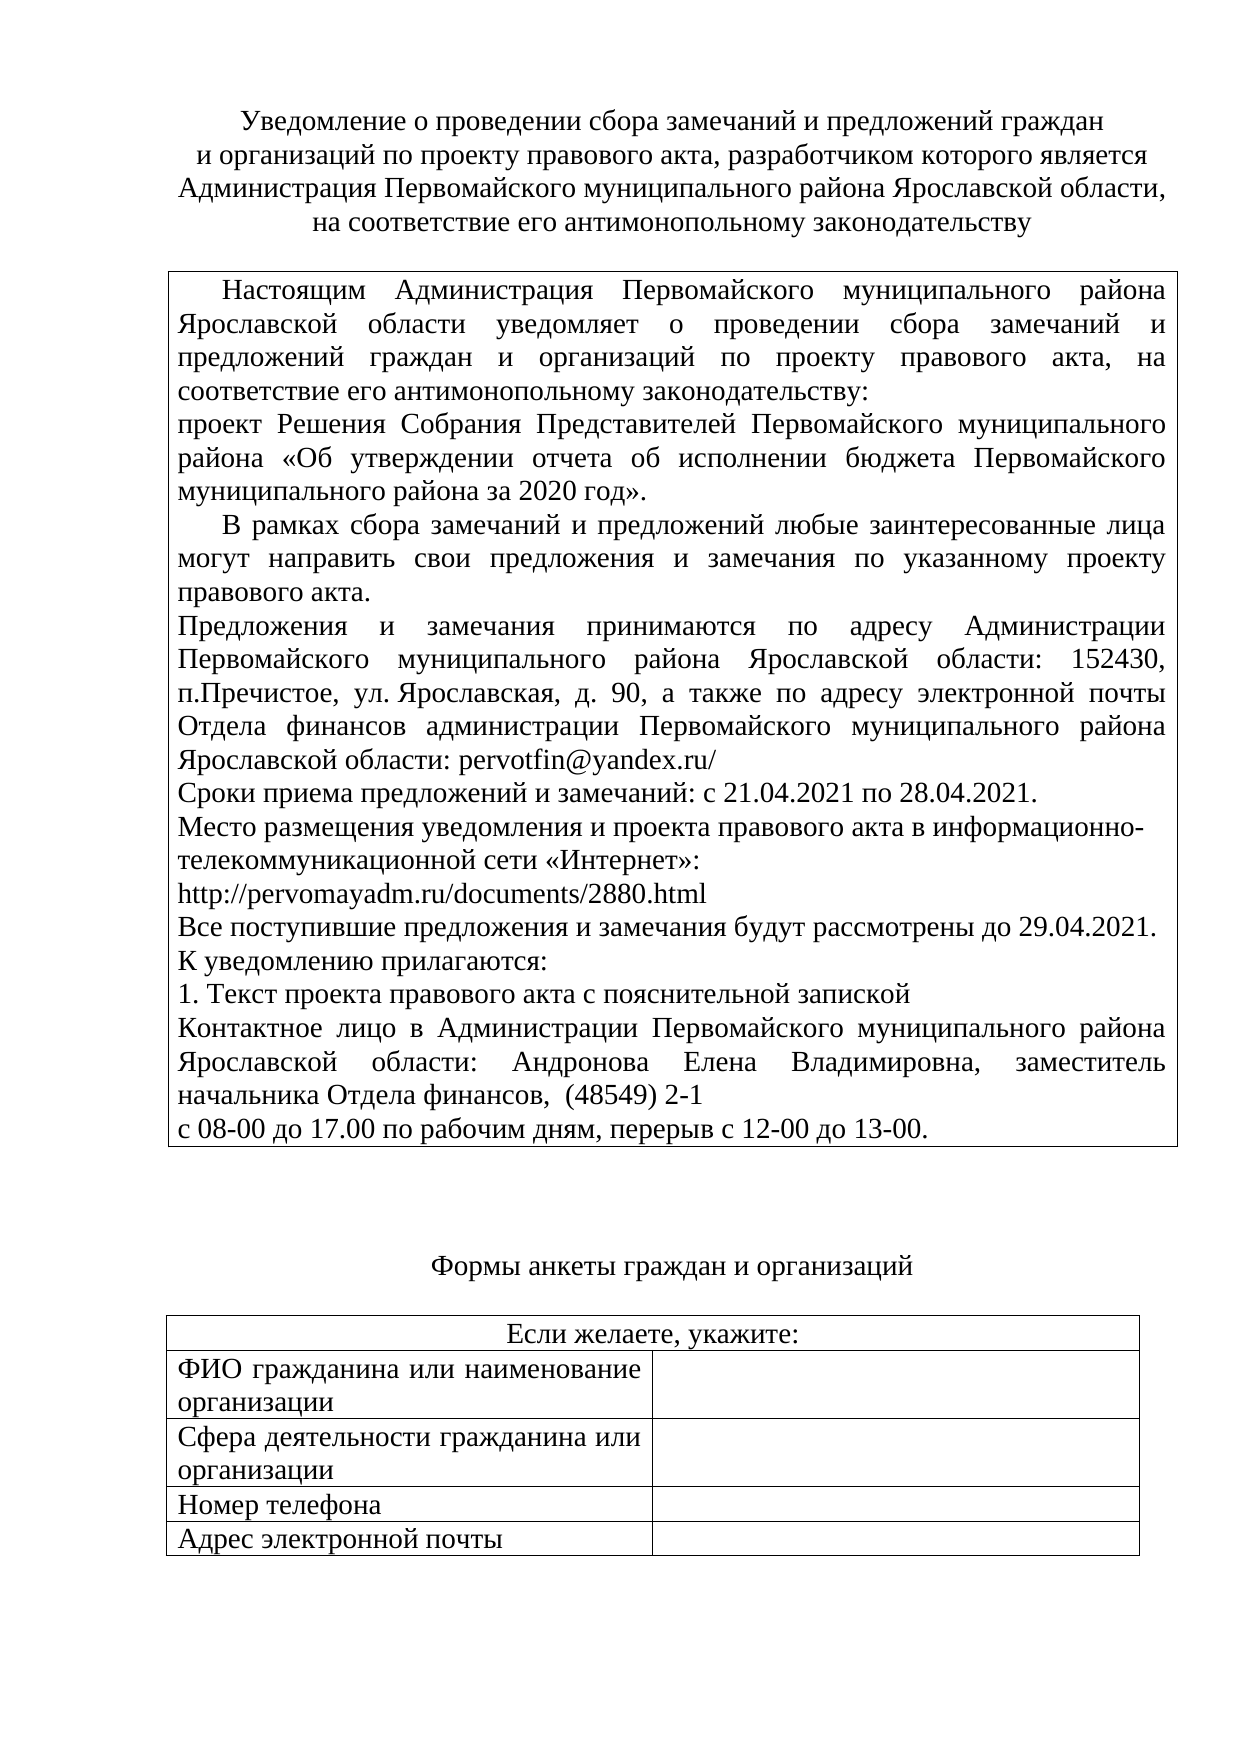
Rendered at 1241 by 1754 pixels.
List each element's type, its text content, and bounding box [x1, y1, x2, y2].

table_cell [653, 1522, 1139, 1555]
text и организаций по проекту правового акта, разработчиком которого является Администрация Первомайского муниципального района Ярославской области, на соответствие его антимонопольному законодательству [177, 137, 1167, 238]
text Настоящим Администрация Первомайского муниципального района Ярославской области уведомляет о проведении сбора замечаний и предложений граждан и организаций по проекту правового акта, на соответствие его антимонопольному законодательству: [169, 272, 1177, 406]
text Уведомление о проведении сбора замечаний и предложений граждан [177, 103, 1167, 137]
text В рамках сбора замечаний и предложений любые заинтересованные лица могут направить свои предложения и замечания по указанному проекту правового акта. [177, 507, 1167, 608]
table_header Если желаете, укажите: [167, 1316, 1139, 1350]
text Контактное лицо в Администрации Первомайского муниципального района Ярославской области: Андронова Елена Владимировна, заместитель начальника Отдела финансов, (48549) 2-1 [177, 1010, 1167, 1108]
text Предложения и замечания принимаются по адресу Администрации Первомайского муниципального района Ярославской области: 152430, п.Пречистое, ул. Ярославская, д. 90, а также по адресу электронной почты Отдела финансов администрации Первомайского муниципального района Ярославской области: pervotfin@yandex.ru/ [177, 608, 1167, 775]
table_cell ФИО гражданина или наименование организации [167, 1351, 652, 1418]
text с 08-00 до 17.00 по рабочим дням, перерыв с 12-00 до 13-00. [169, 1108, 1177, 1146]
table_cell Номер телефона [167, 1487, 652, 1521]
table_cell Сфера деятельности гражданина или организации [167, 1419, 652, 1486]
text Место размещения уведомления и проекта правового акта в информационно-телекоммуникационной сети «Интернет»: http://pervomayadm.ru/documents/2880.html [177, 809, 1167, 909]
text проект Решения Собрания Представителей Первомайского муниципального района «Об утверждении отчета об исполнении бюджета Первомайского муниципального района за 2020 год». [177, 406, 1167, 507]
text Сроки приема предложений и замечаний: с 21.04.2021 по 28.04.2021. [177, 775, 1167, 809]
table_cell [653, 1487, 1139, 1521]
table_cell [653, 1419, 1139, 1486]
text 1. Текст проекта правового акта с пояснительной запиской [177, 977, 1167, 1010]
text Все поступившие предложения и замечания будут рассмотрены до 29.04.2021. [177, 909, 1167, 943]
table_cell Адрес электронной почты [167, 1522, 652, 1555]
table_cell [653, 1351, 1139, 1418]
text К уведомлению прилагаются: [177, 943, 1167, 977]
text Формы анкеты граждан и организаций [177, 1248, 1167, 1282]
